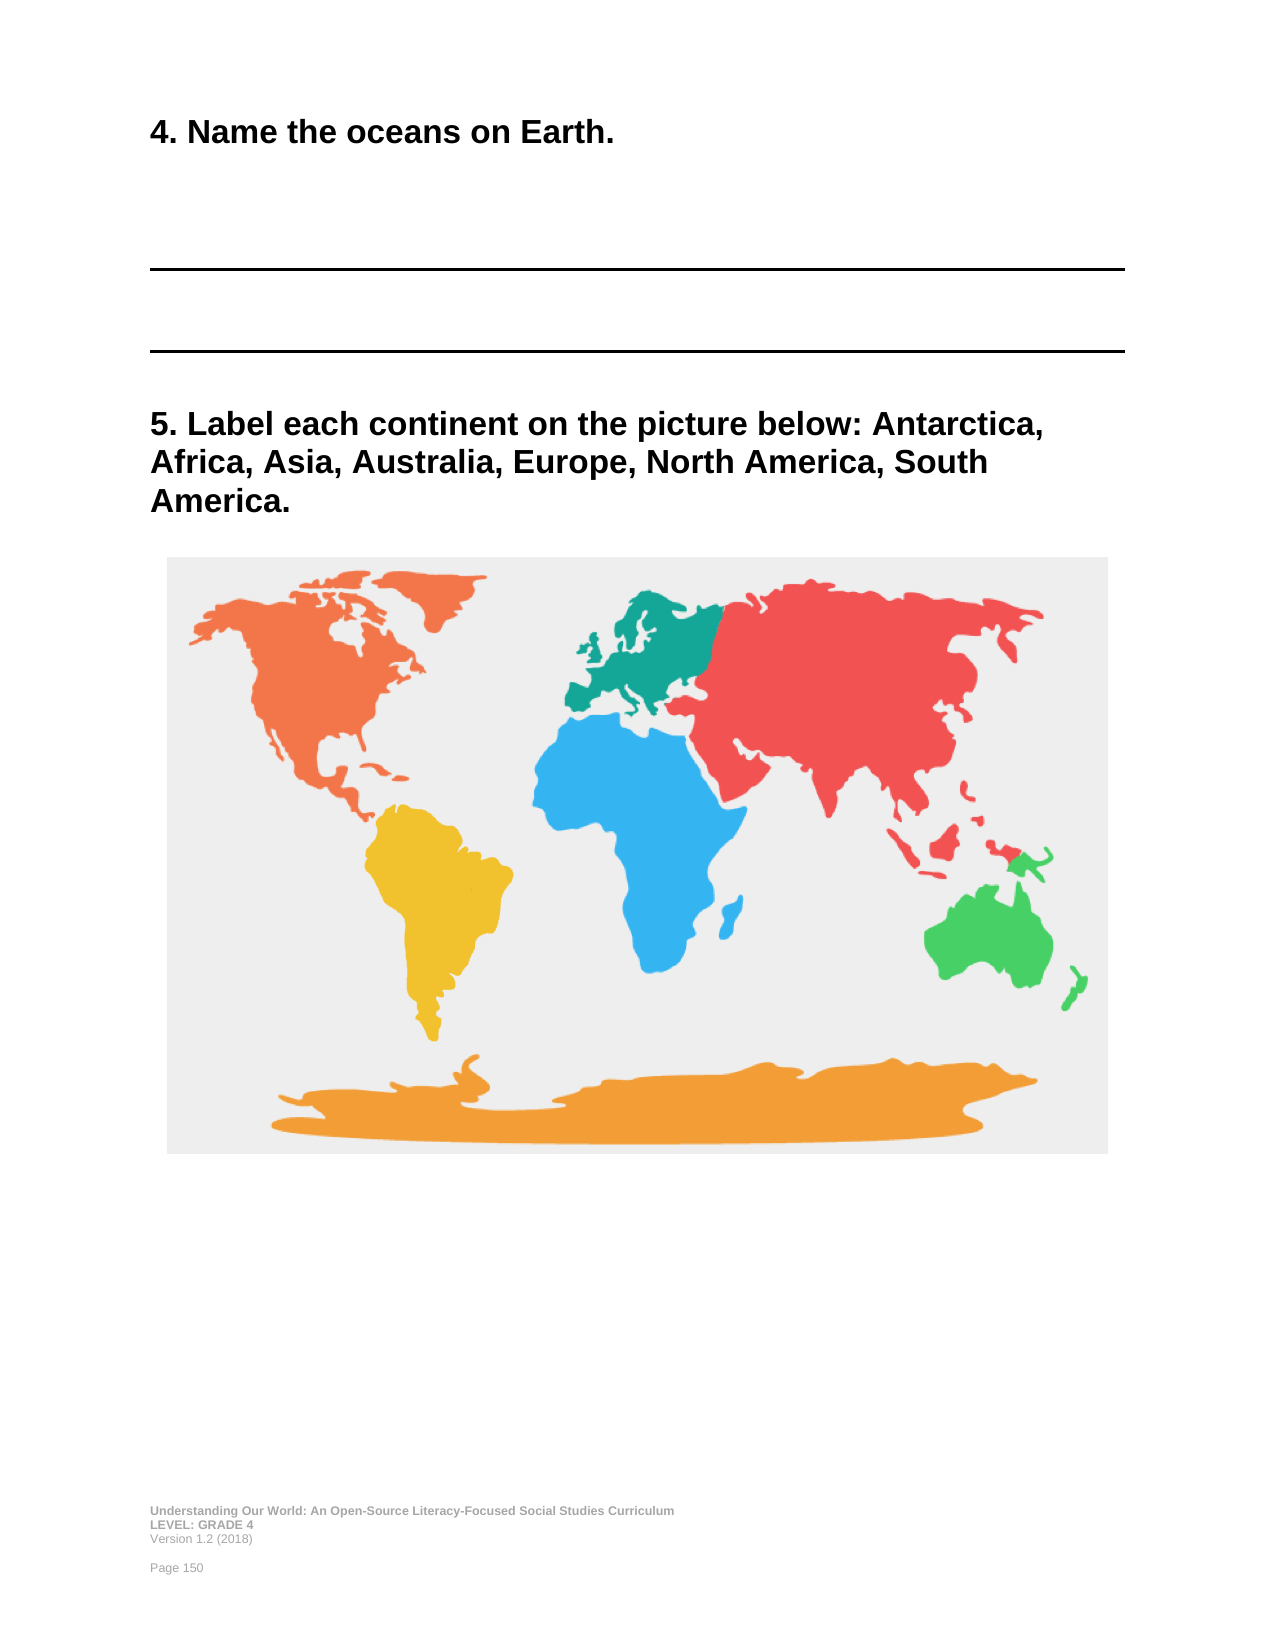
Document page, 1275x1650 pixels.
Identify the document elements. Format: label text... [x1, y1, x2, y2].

picture [166, 557, 1109, 1154]
text 4. Name the oceans on Earth. [150, 112, 1125, 151]
text 5. Label each continent on the picture below: Antarctica, Africa, Asia, Australia, Europe, North America, South America. [150, 404, 1125, 519]
